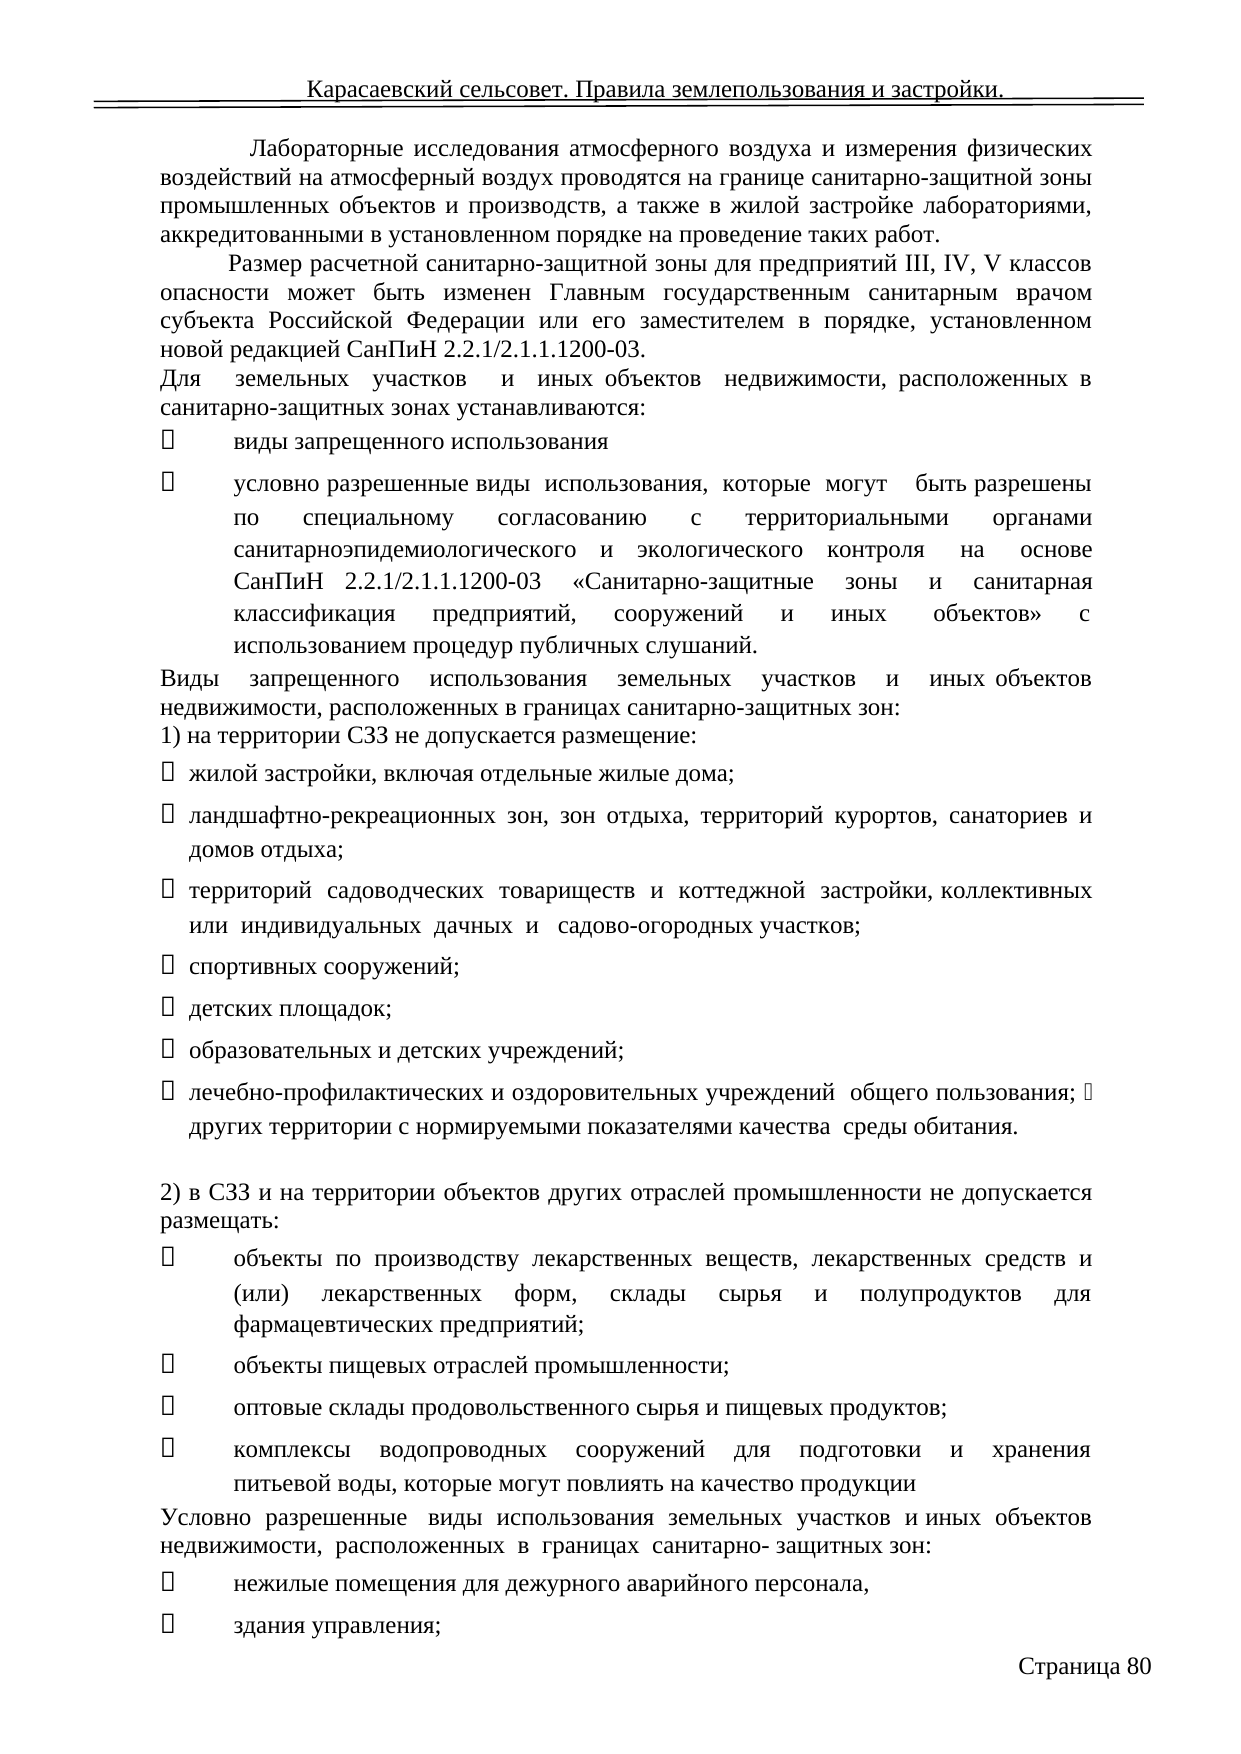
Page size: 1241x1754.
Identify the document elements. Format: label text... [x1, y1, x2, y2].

list комплексы водопроводных сооружений для подготовки и хранения питьевой воды, которые могут повлиять на качество продукции [159, 1428, 1093, 1497]
text 1) на территории СЗЗ не допускается размещение: [160, 720, 1093, 749]
list спортивных сооружений; [159, 945, 1093, 982]
list образовательных и детских учреждений; [159, 1029, 1093, 1066]
text Лабораторные исследования атмосферного воздуха и измерения физических воздействий на атмосферный воздух проводятся на границе санитарно-защитной зоны промышленных объектов и производств, а также в жилой застройке лабораториями, аккредитованными в установленном порядке на проведение таких работ. [160, 133, 1093, 248]
list детских площадок; [159, 987, 1093, 1024]
text Виды запрещенного использования земельных участков и иных объектов недвижимости, расположенных в границах санитарно-защитных зон: [160, 663, 1093, 720]
list оптовые склады продовольственного сырья и пищевых продуктов; [159, 1387, 1093, 1423]
list ландшафтно-рекреационных зон, зон отдыха, территорий курортов, санаториев и домов отдыха; [159, 794, 1093, 863]
list виды запрещенного использования [159, 420, 1093, 457]
text Размер расчетной санитарно-защитной зоны для предприятий III, IV, V классов опасности может быть изменен Главным государственным санитарным врачом субъекта Российской Федерации или его заместителем в порядке, установленном новой редакцией СанПиН 2.2.1/2.1.1.1200-03. [160, 248, 1093, 363]
list здания управления; [159, 1604, 1093, 1641]
list объекты по производству лекарственных веществ, лекарственных средств и (или) лекарственных форм, склады сырья и полупродуктов для фармацевтических предприятий; [159, 1238, 1093, 1338]
list объекты пищевых отраслей промышленности; [159, 1344, 1093, 1381]
text Условно разрешенные виды использования земельных участков и иных объектов недвижимости, расположенных в границах санитарно- защитных зон: [160, 1502, 1093, 1559]
text Для земельных участков и иных объектов недвижимости, расположенных в санитарно-защитных зонах устанавливаются: [160, 363, 1093, 420]
list жилой застройки, включая отдельные жилые дома; [159, 753, 1093, 789]
list лечебно-профилактических и оздоровительных учреждений общего пользования; других территории с нормируемыми показателями качества среды обитания. [159, 1071, 1093, 1140]
text 2) в СЗЗ и на территории объектов других отраслей промышленности не допускается размещать: [160, 1177, 1093, 1234]
list условно разрешенные виды использования, которые могут быть разрешены по специальному согласованию с территориальными органами санитарноэпидемиологического и экологического контроля на основе СанПиН 2.2.1/2.1.1.1200-03 «Санитарно-защитные зоны и санитарная классификация предприятий, сооружений и иных объектов» с использованием процедур публичных слушаний. [159, 462, 1093, 659]
list территорий садоводческих товариществ и коттеджной застройки, коллективных или индивидуальных дачных и садово-огородных участков; [159, 870, 1093, 939]
list нежилые помещения для дежурного аварийного персонала, [159, 1562, 1093, 1599]
